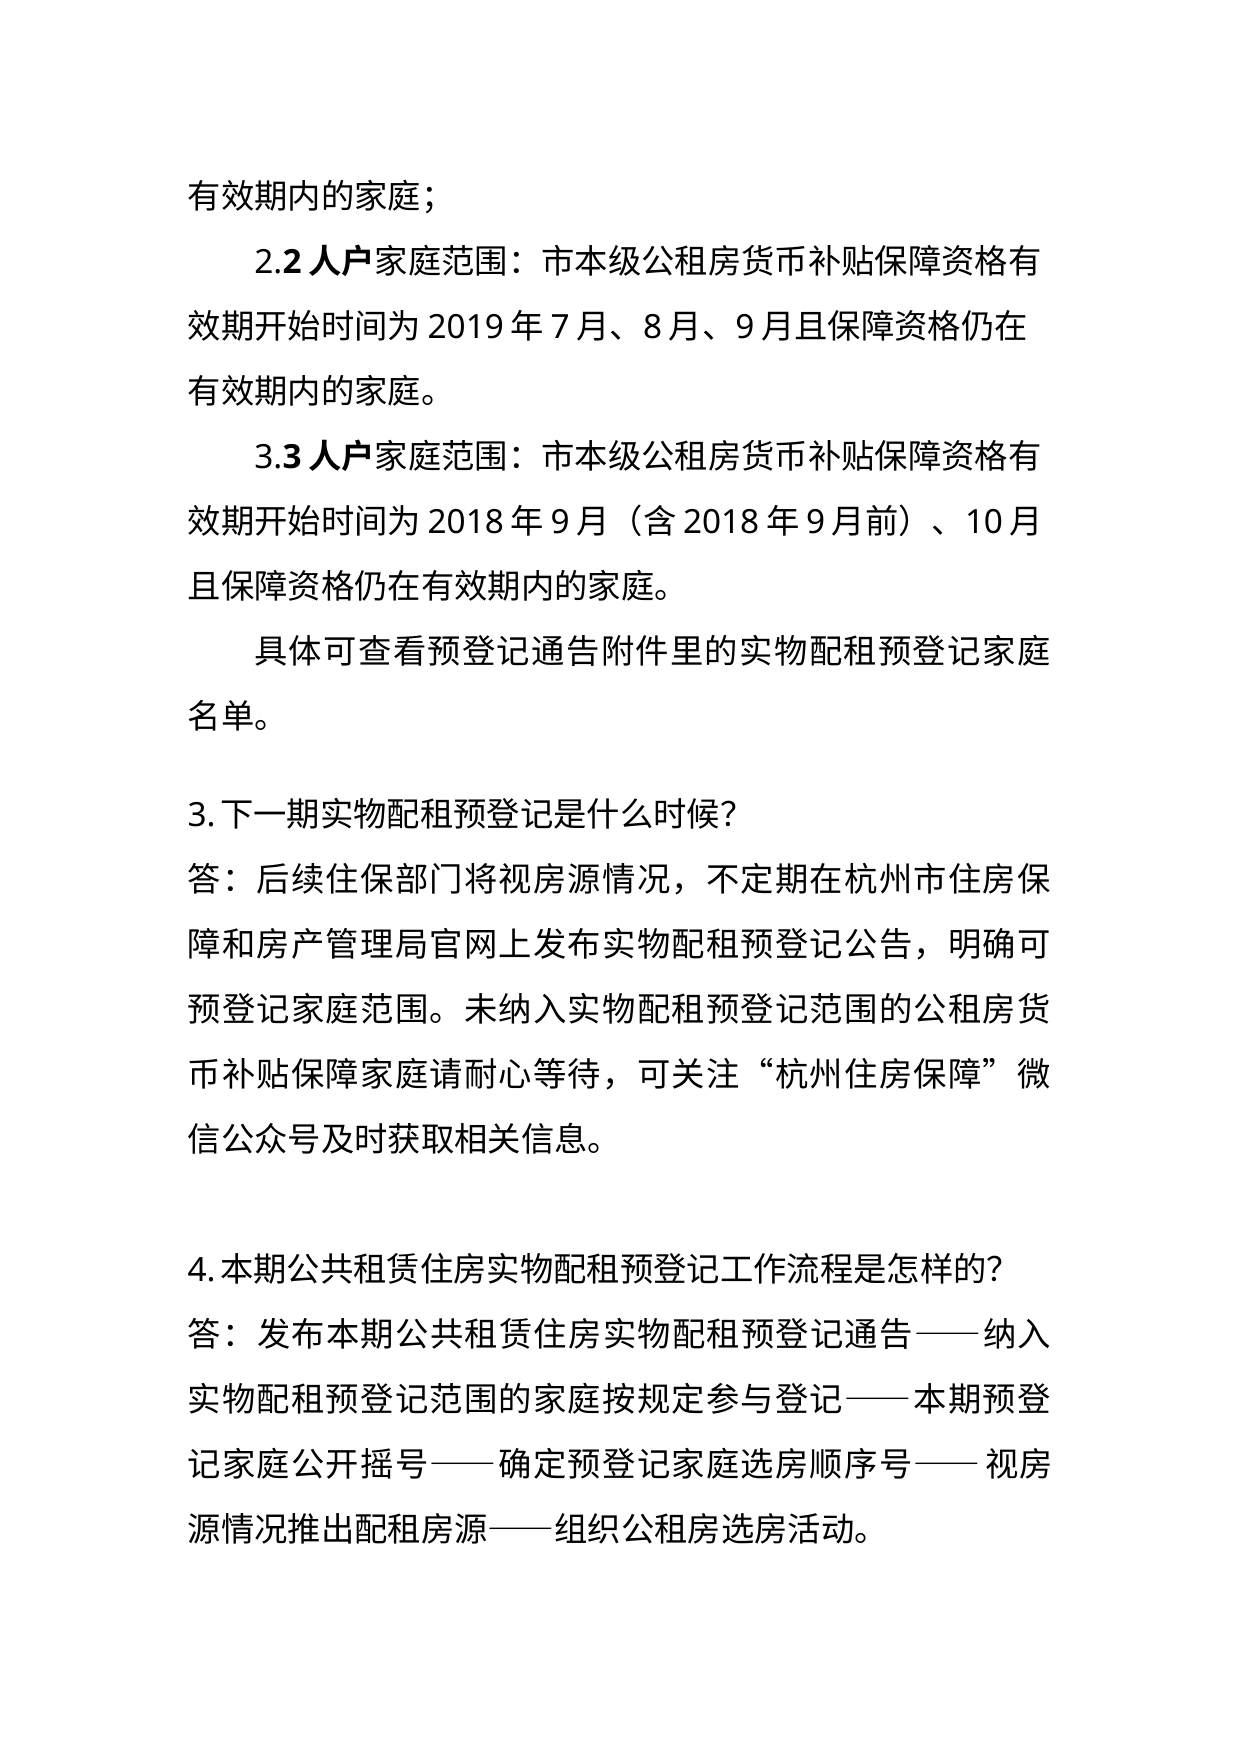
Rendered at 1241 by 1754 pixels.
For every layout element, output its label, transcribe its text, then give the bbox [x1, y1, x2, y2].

list 具体可查看预登记通告附件里的实物配租预登记家庭名单。 [187, 617, 1053, 747]
list 2.2人户家庭范围：市本级公租房货币补贴保障资格有效期开始时间为2019年7月、8月、9月且保障资格仍在有效期内的家庭。 [187, 227, 1053, 422]
list 本期公共租赁住房实物配租预登记工作流程是怎样的？ [187, 1234, 1053, 1299]
list 3.3人户家庭范围：市本级公租房货币补贴保障资格有效期开始时间为2018年9月（含2018年9月前）、10月且保障资格仍在有效期内的家庭。 [187, 422, 1053, 617]
list 答：发布本期公共租赁住房实物配租预登记通告——纳入实物配租预登记范围的家庭按规定参与登记——本期预登记家庭公开摇号——确定预登记家庭选房顺序号——视房源情况推出配租房源——组织公租房选房活动。 [187, 1299, 1053, 1559]
list 答：后续住保部门将视房源情况，不定期在杭州市住房保障和房产管理局官网上发布实物配租预登记公告，明确可预登记家庭范围。未纳入实物配租预登记范围的公租房货币补贴保障家庭请耐心等待，可关注“杭州住房保障”微信公众号及时获取相关信息。 [187, 844, 1053, 1169]
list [187, 162, 1053, 227]
list 下一期实物配租预登记是什么时候？ [187, 779, 1053, 844]
